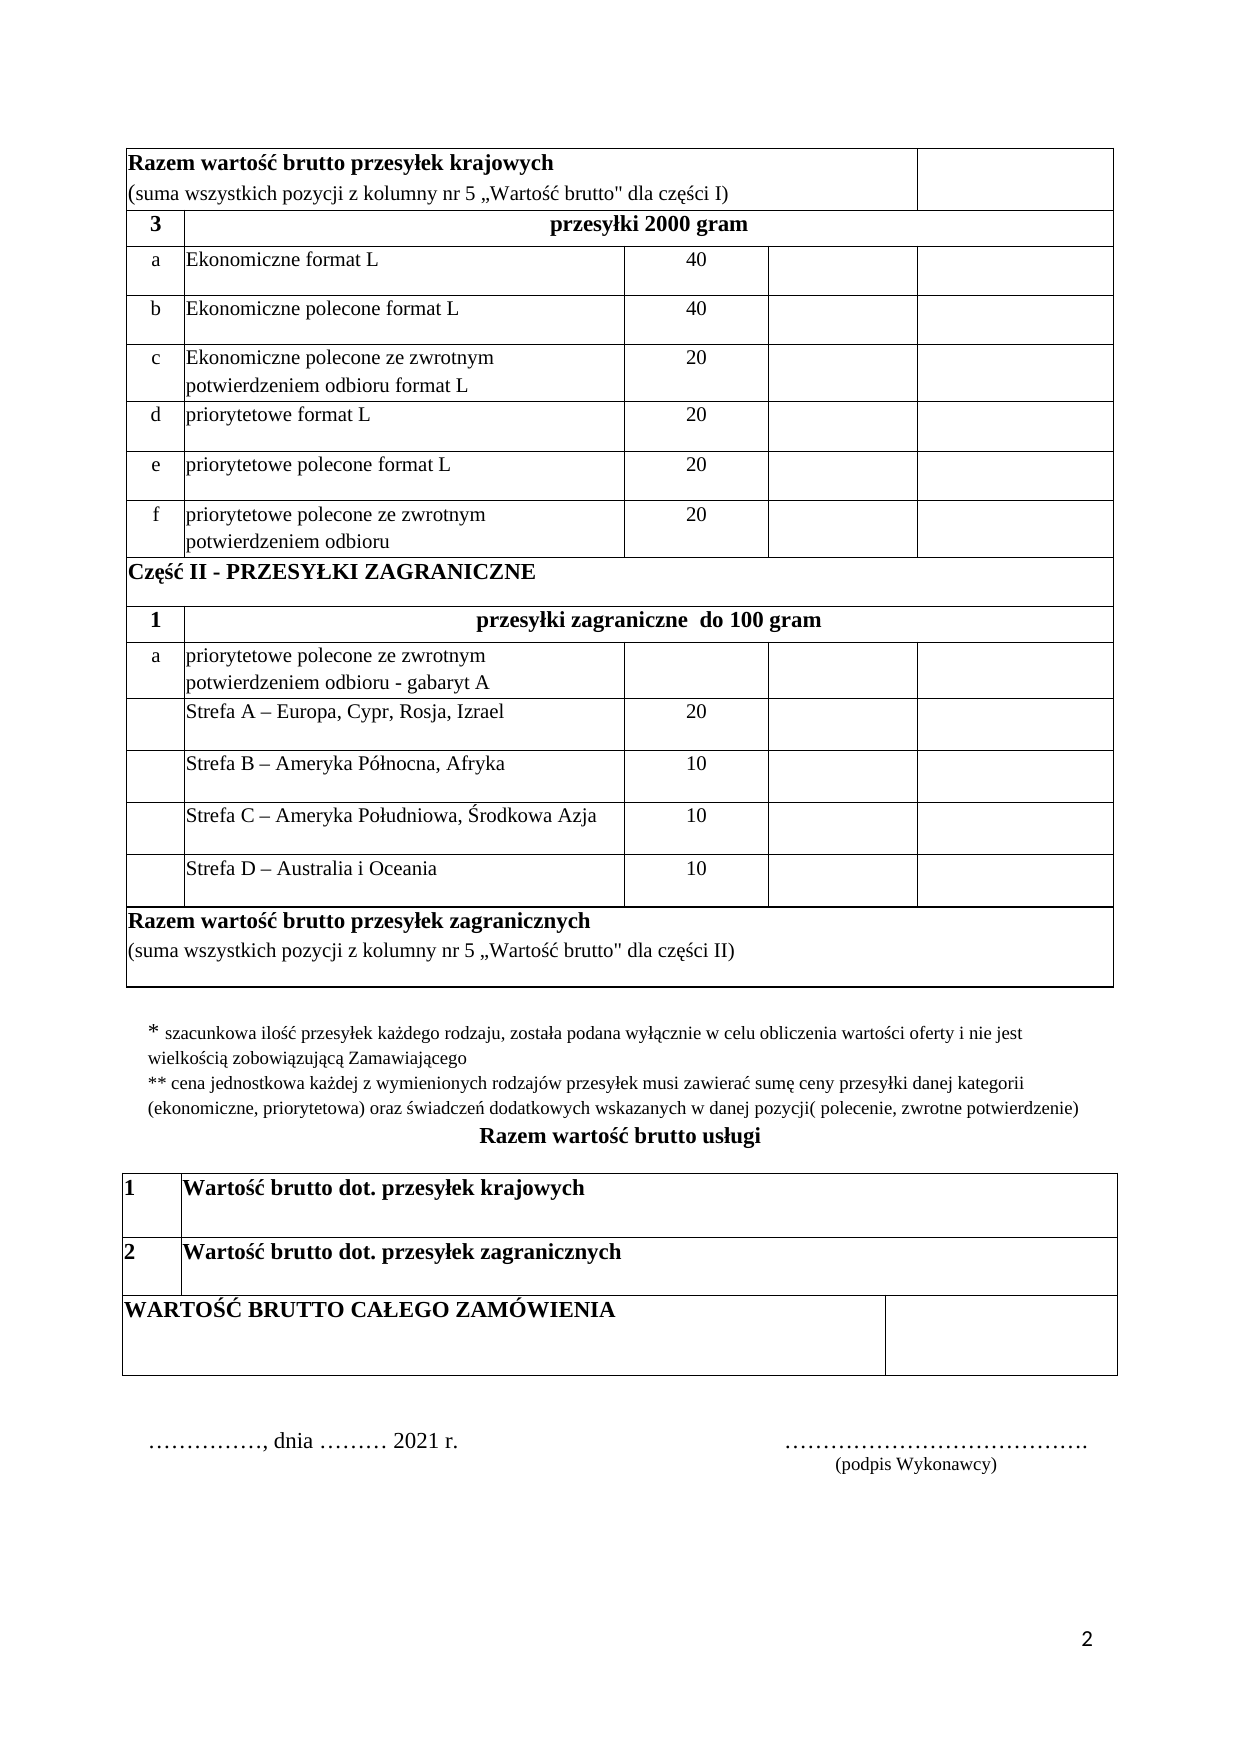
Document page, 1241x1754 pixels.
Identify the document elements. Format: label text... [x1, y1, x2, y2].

table_cell [918, 699, 1113, 750]
table_cell [918, 345, 1113, 401]
table_cell [769, 402, 917, 451]
table_cell [769, 855, 917, 906]
table_cell Razem wartość brutto przesyłek zagranicznych (suma wszystkich pozycji z kolumny nr 5 „Wartość brutto" dla części II) [127, 908, 1113, 986]
table_cell [625, 643, 768, 698]
table_cell [918, 803, 1113, 854]
table_cell 20 [625, 501, 768, 557]
table_cell 10 [625, 855, 768, 906]
table_cell 1 [127, 607, 184, 642]
table_cell 10 [625, 803, 768, 854]
table_cell d [127, 402, 184, 451]
table_cell 40 [625, 296, 768, 344]
table_cell b [127, 296, 184, 344]
table_cell f [127, 501, 184, 557]
table_cell [769, 751, 917, 802]
text ……………, dnia ……… 2021 r. …………………………………. [148, 1427, 1093, 1453]
table_cell 40 [625, 247, 768, 294]
table_cell Strefa B – Ameryka Północna, Afryka [185, 751, 624, 802]
table_cell [769, 296, 917, 344]
table_cell priorytetowe polecone ze zwrotnym potwierdzeniem odbioru [185, 501, 624, 557]
table_cell [127, 699, 184, 750]
table_cell priorytetowe polecone ze zwrotnym potwierdzeniem odbioru - gabaryt A [185, 643, 624, 698]
table_cell [127, 803, 184, 854]
table_cell [127, 751, 184, 802]
table_cell [918, 402, 1113, 451]
table_cell a [127, 643, 184, 698]
table_cell Ekonomiczne polecone ze zwrotnym potwierdzeniem odbioru format L [185, 345, 624, 401]
table_cell Część II - PRZESYŁKI ZAGRANICZNE [127, 558, 1113, 606]
table_cell [769, 699, 917, 750]
table_cell 3 [127, 211, 184, 246]
table_cell [918, 452, 1113, 500]
table_cell [886, 1296, 1117, 1374]
table_cell [127, 855, 184, 906]
table_cell [918, 149, 1113, 209]
table_cell [769, 247, 917, 294]
table_cell 20 [625, 402, 768, 451]
table_cell priorytetowe format L [185, 402, 624, 451]
table_cell Strefa D – Australia i Oceania [185, 855, 624, 906]
table_cell e [127, 452, 184, 500]
table_header Wartość brutto dot. przesyłek krajowych [182, 1174, 1117, 1237]
table_header 1 [123, 1174, 181, 1237]
table_cell [769, 452, 917, 500]
table_cell przesyłki zagraniczne do 100 gram [185, 607, 1113, 642]
text * szacunkowa ilość przesyłek każdego rodzaju, została podana wyłącznie w celu obliczenia wartości oferty i nie jest wielkością zobowiązującą Zamawiającego [148, 1018, 1093, 1069]
table_cell Razem wartość brutto przesyłek krajowych (suma wszystkich pozycji z kolumny nr 5 „Wartość brutto" dla części I) [127, 149, 917, 209]
table_cell Strefa A – Europa, Cypr, Rosja, Izrael [185, 699, 624, 750]
table_cell [918, 501, 1113, 557]
table_cell priorytetowe polecone format L [185, 452, 624, 500]
table_cell [918, 247, 1113, 294]
table_cell [918, 855, 1113, 906]
table_cell Strefa C – Ameryka Południowa, Środkowa Azja [185, 803, 624, 854]
text Razem wartość brutto usługi [148, 1122, 1093, 1148]
table_cell [769, 803, 917, 854]
table_cell [918, 751, 1113, 802]
table_cell [769, 501, 917, 557]
table_cell 2 [123, 1238, 181, 1294]
table_cell 20 [625, 699, 768, 750]
table_cell [918, 296, 1113, 344]
table_cell Wartość brutto dot. przesyłek zagranicznych [182, 1238, 1117, 1294]
table_cell 10 [625, 751, 768, 802]
text ** cena jednostkowa każdej z wymienionych rodzajów przesyłek musi zawierać sumę ceny przesyłki danej kategorii (ekonomiczne, priorytetowa) oraz świadczeń dodatkowych wskazanych w danej pozycji( polecenie, zwrotne potwierdzenie) [148, 1072, 1093, 1118]
table_cell przesyłki 2000 gram [185, 211, 1113, 246]
table_cell WARTOŚĆ BRUTTO CAŁEGO ZAMÓWIENIA [123, 1296, 885, 1374]
table_cell Ekonomiczne format L [185, 247, 624, 294]
table_cell 20 [625, 345, 768, 401]
table_cell [769, 345, 917, 401]
table_cell [769, 643, 917, 698]
text (podpis Wykonawcy) [148, 1453, 1093, 1474]
table_cell c [127, 345, 184, 401]
table_cell 20 [625, 452, 768, 500]
table_cell a [127, 247, 184, 294]
table_cell Ekonomiczne polecone format L [185, 296, 624, 344]
table_cell [918, 643, 1113, 698]
